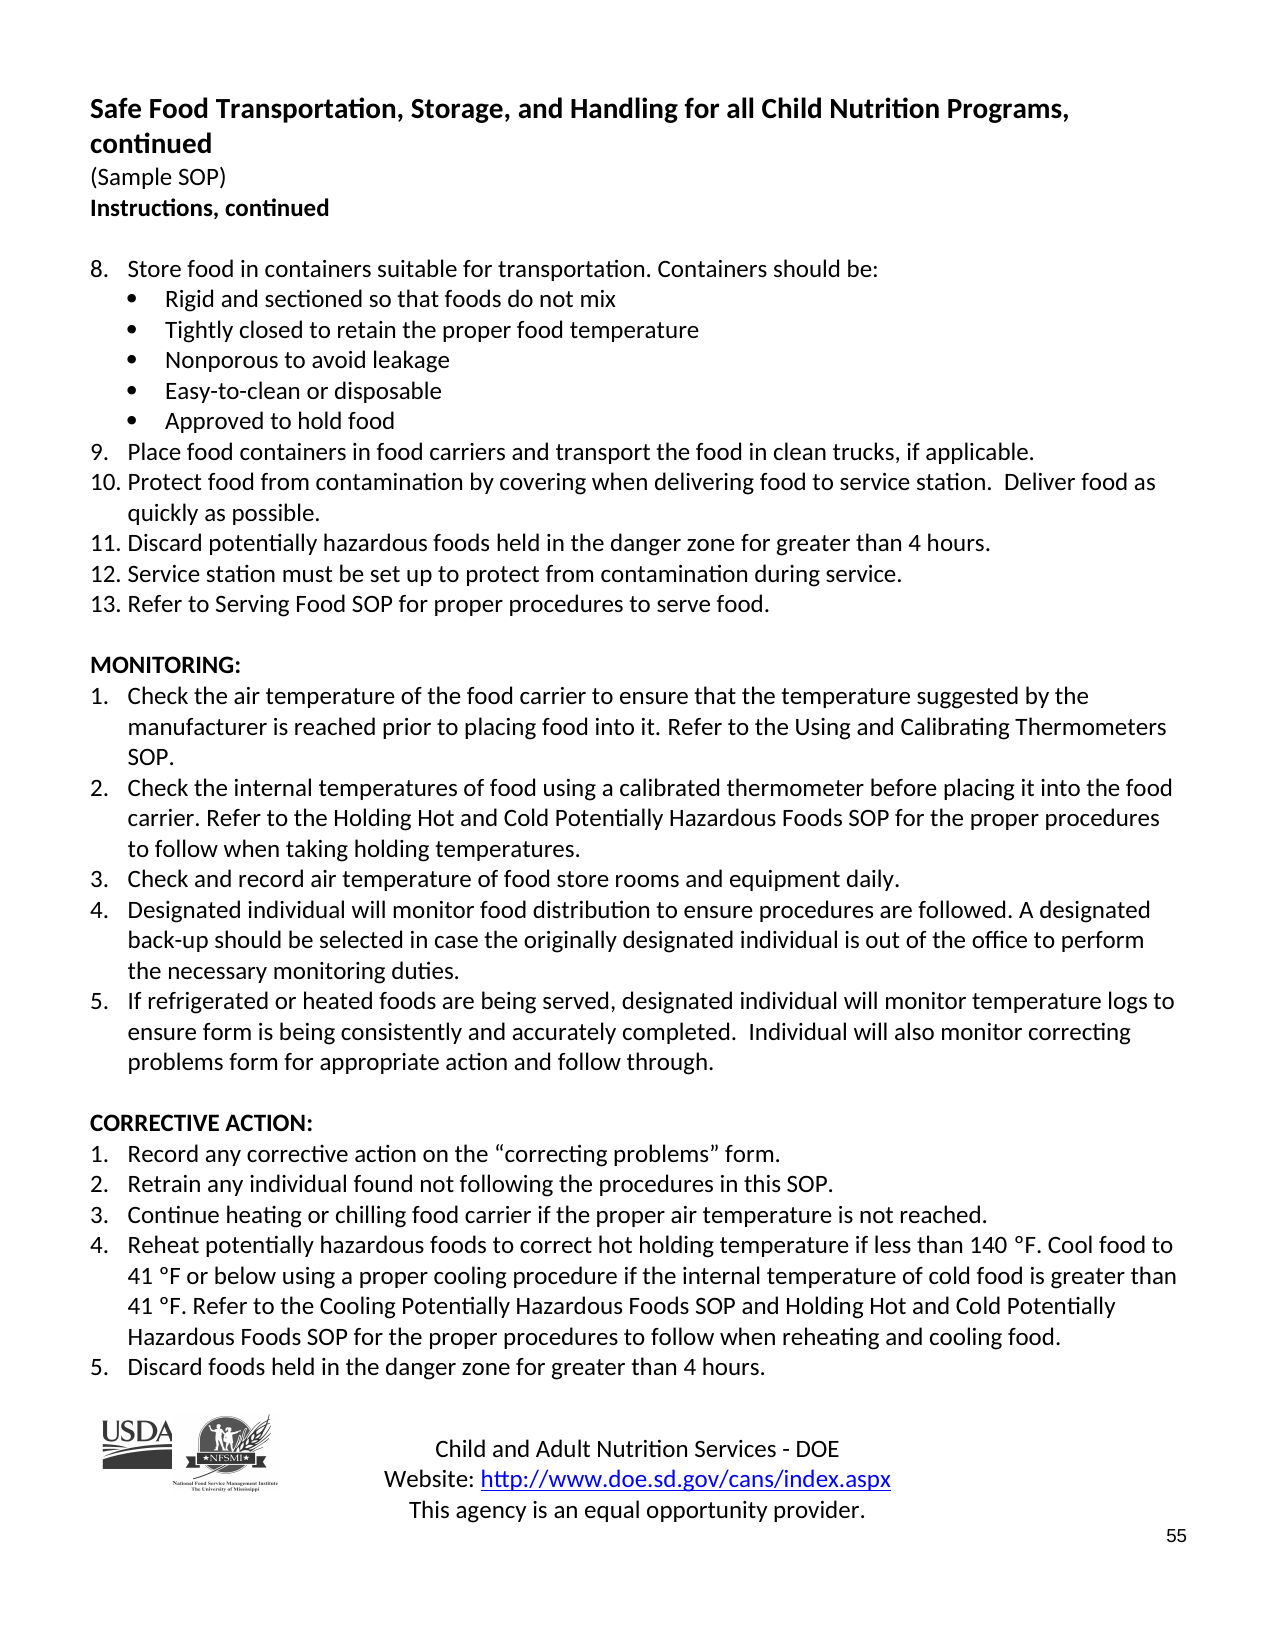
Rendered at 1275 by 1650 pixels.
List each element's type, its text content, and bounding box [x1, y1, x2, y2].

text MONITORING: [90, 649, 1185, 680]
list Approved to hold food [127, 405, 1185, 436]
list Check the internal temperatures of food using a calibrated thermometer before placing it into the food carrier. Refer to the Holding Hot and Cold Potentially Hazardous Foods SOP for the proper procedures to follow when taking holding temperatures. [90, 772, 1185, 863]
list Check the air temperature of the food carrier to ensure that the temperature suggested by the manufacturer is reached prior to placing food into it. Refer to the Using and Calibrating Thermometers SOP. [90, 680, 1185, 772]
list Protect food from contamination by covering when delivering food to service station. Deliver food as quickly as possible. [90, 466, 1185, 527]
text (Sample SOP) [90, 161, 1185, 192]
list Designated individual will monitor food distribution to ensure procedures are followed. A designated back-up should be selected in case the originally designated individual is out of the office to perform the necessary monitoring duties. [90, 894, 1185, 985]
title Safe Food Transportation, Storage, and Handling for all Child Nutrition Programs, continued [90, 90, 1185, 161]
list Refer to Serving Food SOP for proper procedures to serve food. [90, 588, 1185, 619]
list Retrain any individual found not following the procedures in this SOP. [90, 1168, 1185, 1199]
list Rigid and sectioned so that foods do not mix [127, 283, 1185, 314]
list Service station must be set up to protect from contamination during service. [90, 558, 1185, 588]
list Easy-to-clean or disposable [127, 375, 1185, 405]
text Instructions, continued [90, 192, 1185, 222]
list Discard potentially hazardous foods held in the danger zone for greater than 4 hours. [90, 527, 1185, 558]
list Continue heating or chilling food carrier if the proper air temperature is not reached. [90, 1199, 1185, 1229]
list Discard foods held in the danger zone for greater than 4 hours. [90, 1352, 1185, 1382]
list Tightly closed to retain the proper food temperature [127, 314, 1185, 344]
text CORRECTIVE ACTION: [90, 1107, 1185, 1138]
list Reheat potentially hazardous foods to correct hot holding temperature if less than 140 ºF. Cool food to 41 ºF or below using a proper cooling procedure if the internal temperature of cold food is greater than 41 ºF. Refer to the Cooling Potentially Hazardous Foods SOP and Holding Hot and Cold Potentially Hazardous Foods SOP for the proper procedures to follow when reheating and cooling food. [90, 1229, 1185, 1352]
list Check and record air temperature of food store rooms and equipment daily. [90, 863, 1185, 894]
list If refrigerated or heated foods are being served, designated individual will monitor temperature logs to ensure form is being consistently and accurately completed. Individual will also monitor correcting problems form for appropriate action and follow through. [90, 985, 1185, 1077]
list Nonporous to avoid leakage [127, 344, 1185, 375]
list Record any corrective action on the “correcting problems” form. [90, 1138, 1185, 1168]
list Store food in containers suitable for transportation. Containers should be: [90, 253, 1185, 283]
list Place food containers in food carriers and transport the food in clean trucks, if applicable. [90, 436, 1185, 466]
